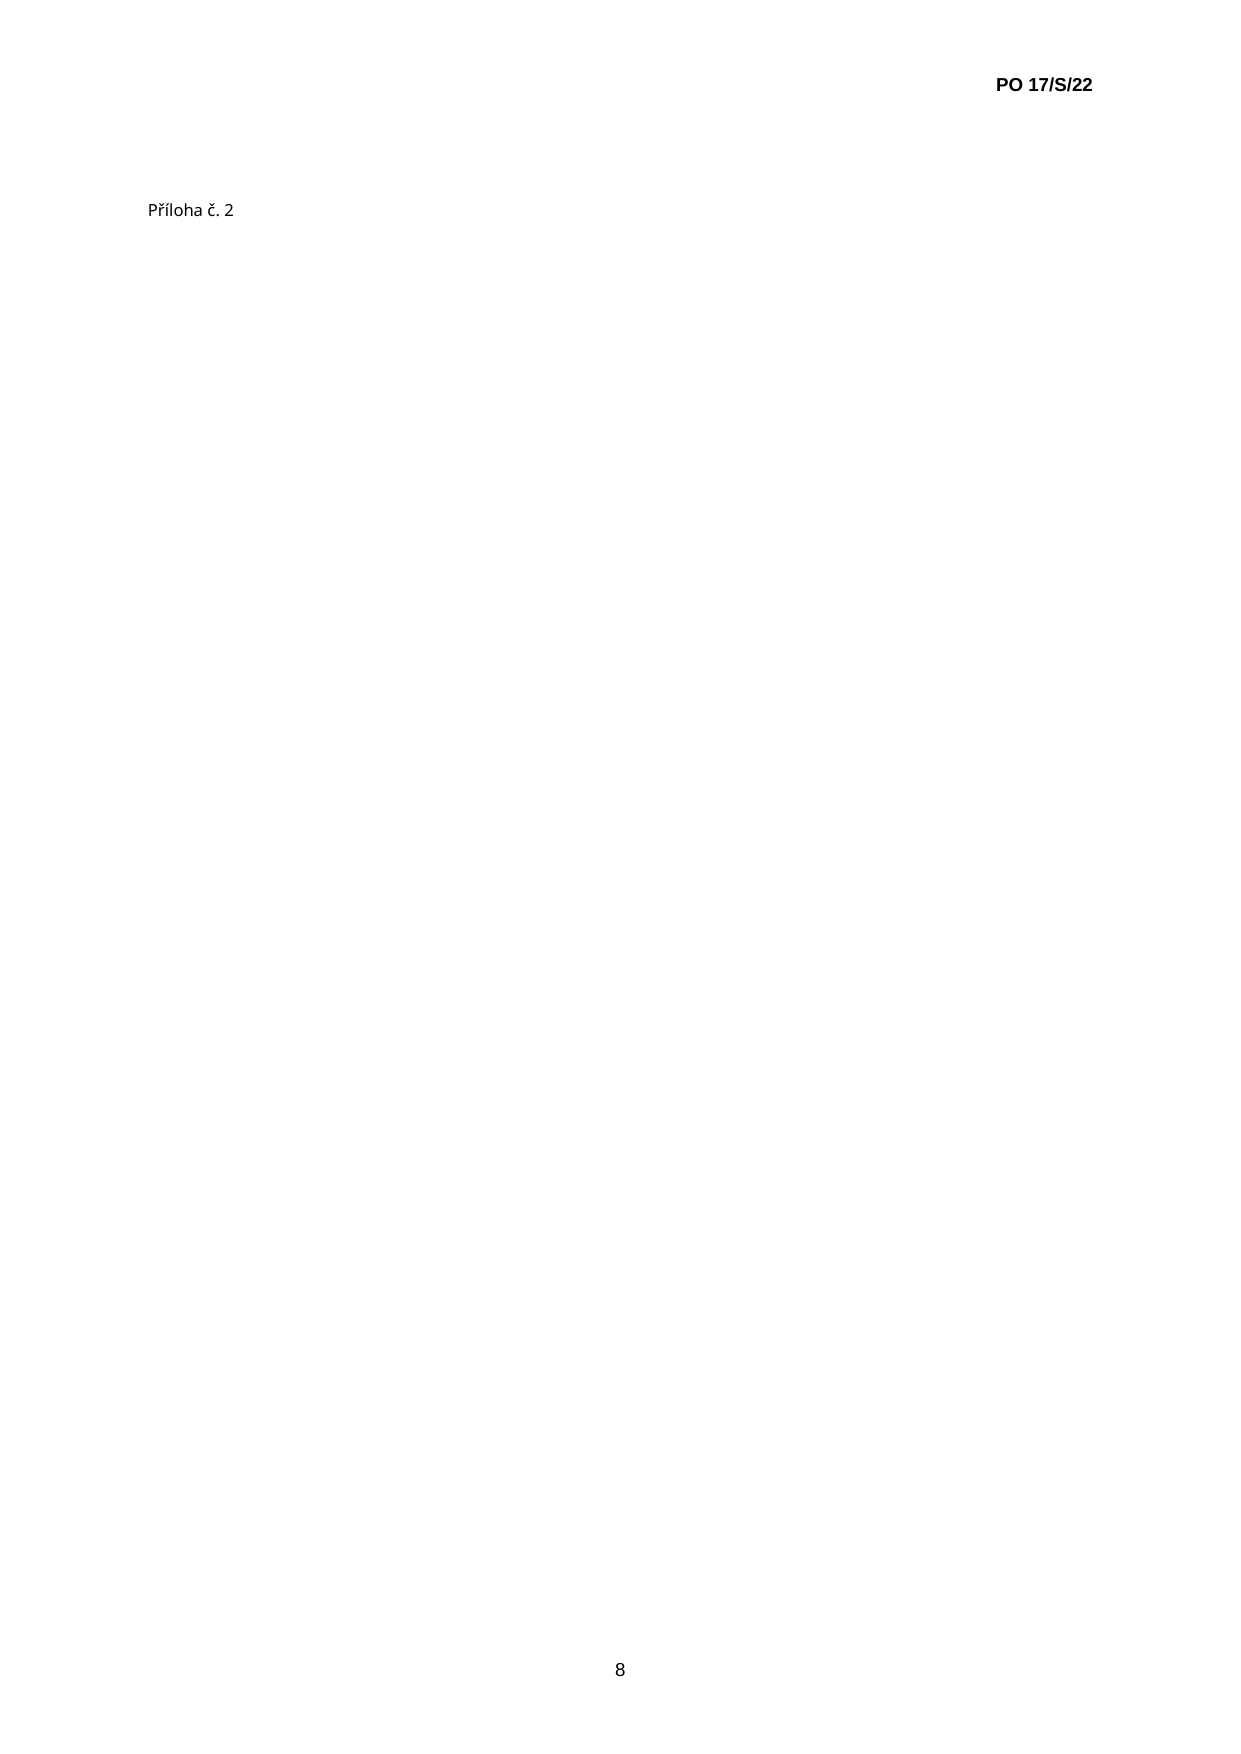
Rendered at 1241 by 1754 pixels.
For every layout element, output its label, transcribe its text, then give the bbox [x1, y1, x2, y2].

text Příloha č. 2 [148, 198, 1093, 221]
